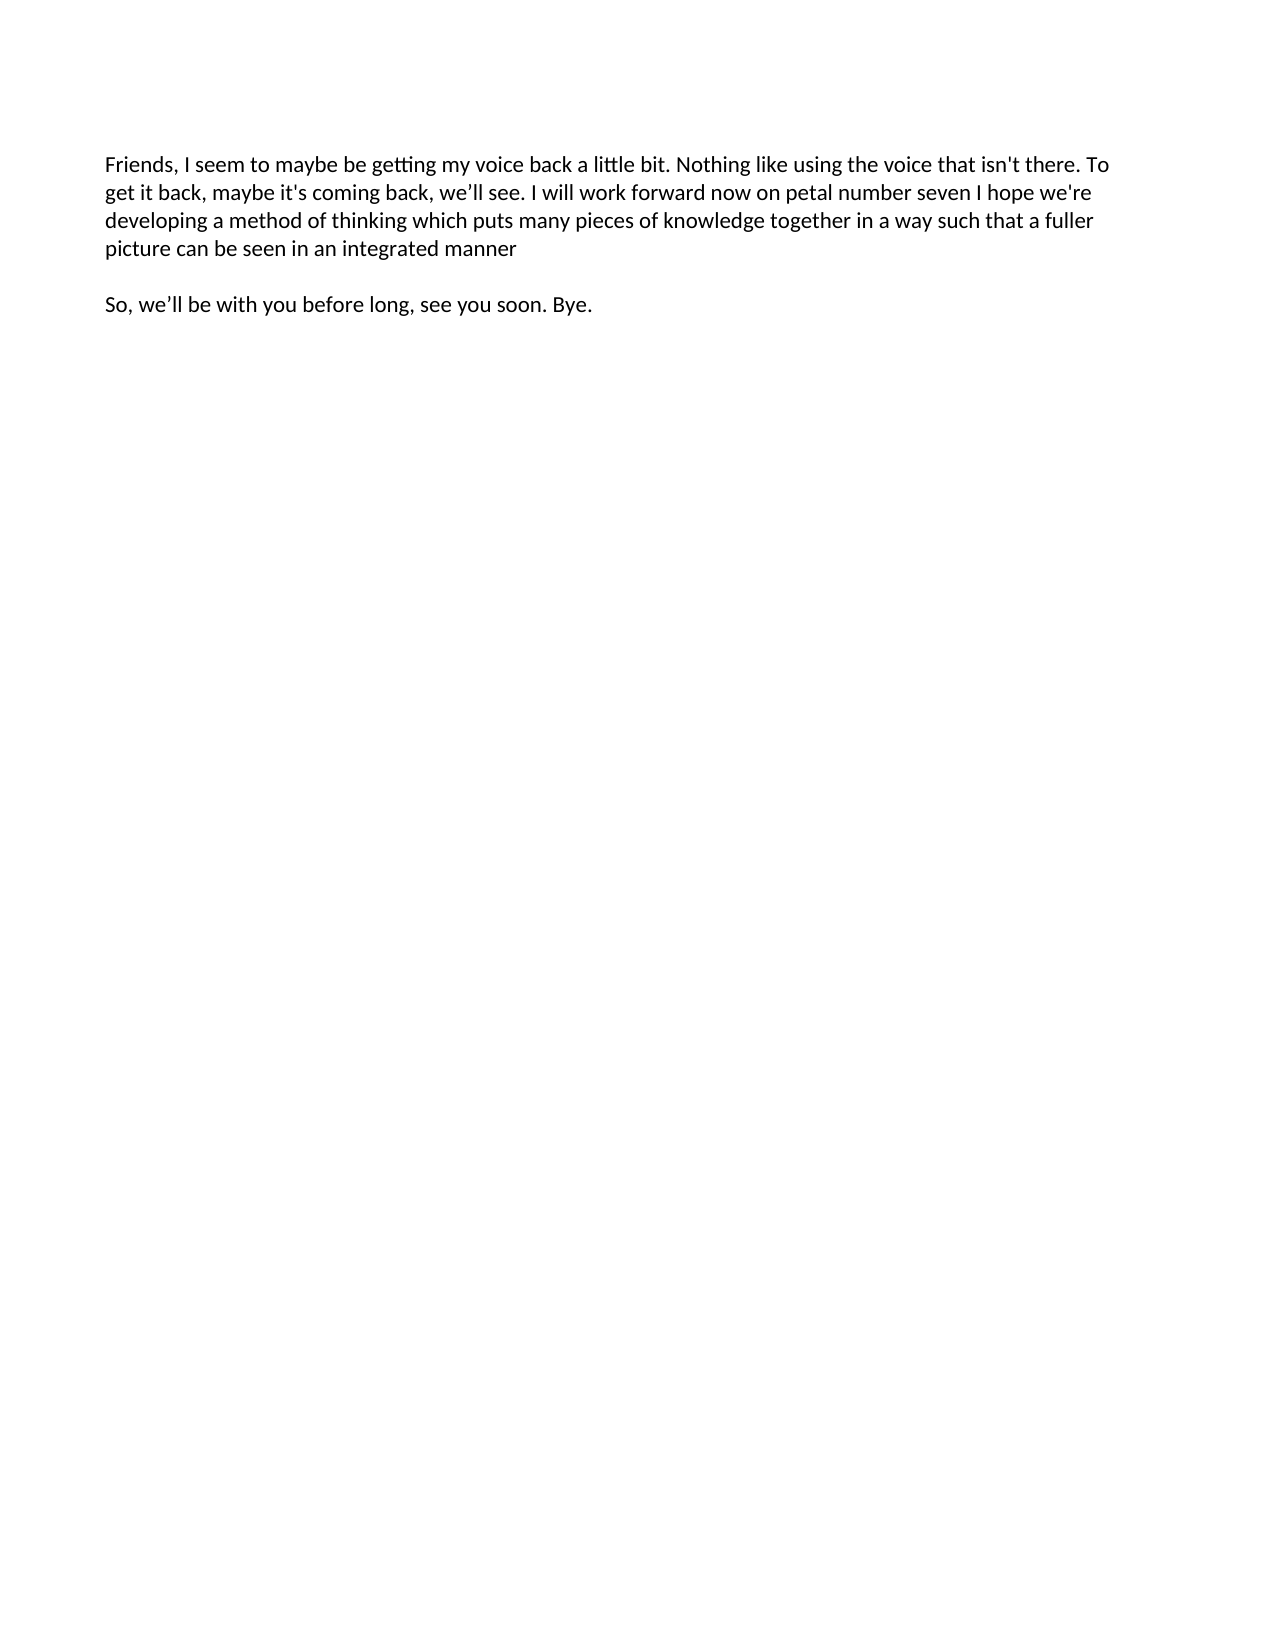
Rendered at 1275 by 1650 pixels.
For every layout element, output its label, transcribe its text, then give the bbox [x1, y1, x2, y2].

text So, we’ll be with you before long, see you soon. Bye. [105, 290, 1125, 318]
text Friends, I seem to maybe be getting my voice back a little bit. Nothing like using the voice that isn't there. To get it back, maybe it's coming back, we’ll see. I will work forward now on petal number seven I hope we're developing a method of thinking which puts many pieces of knowledge together in a way such that a fuller picture can be seen in an integrated manner [105, 150, 1125, 262]
